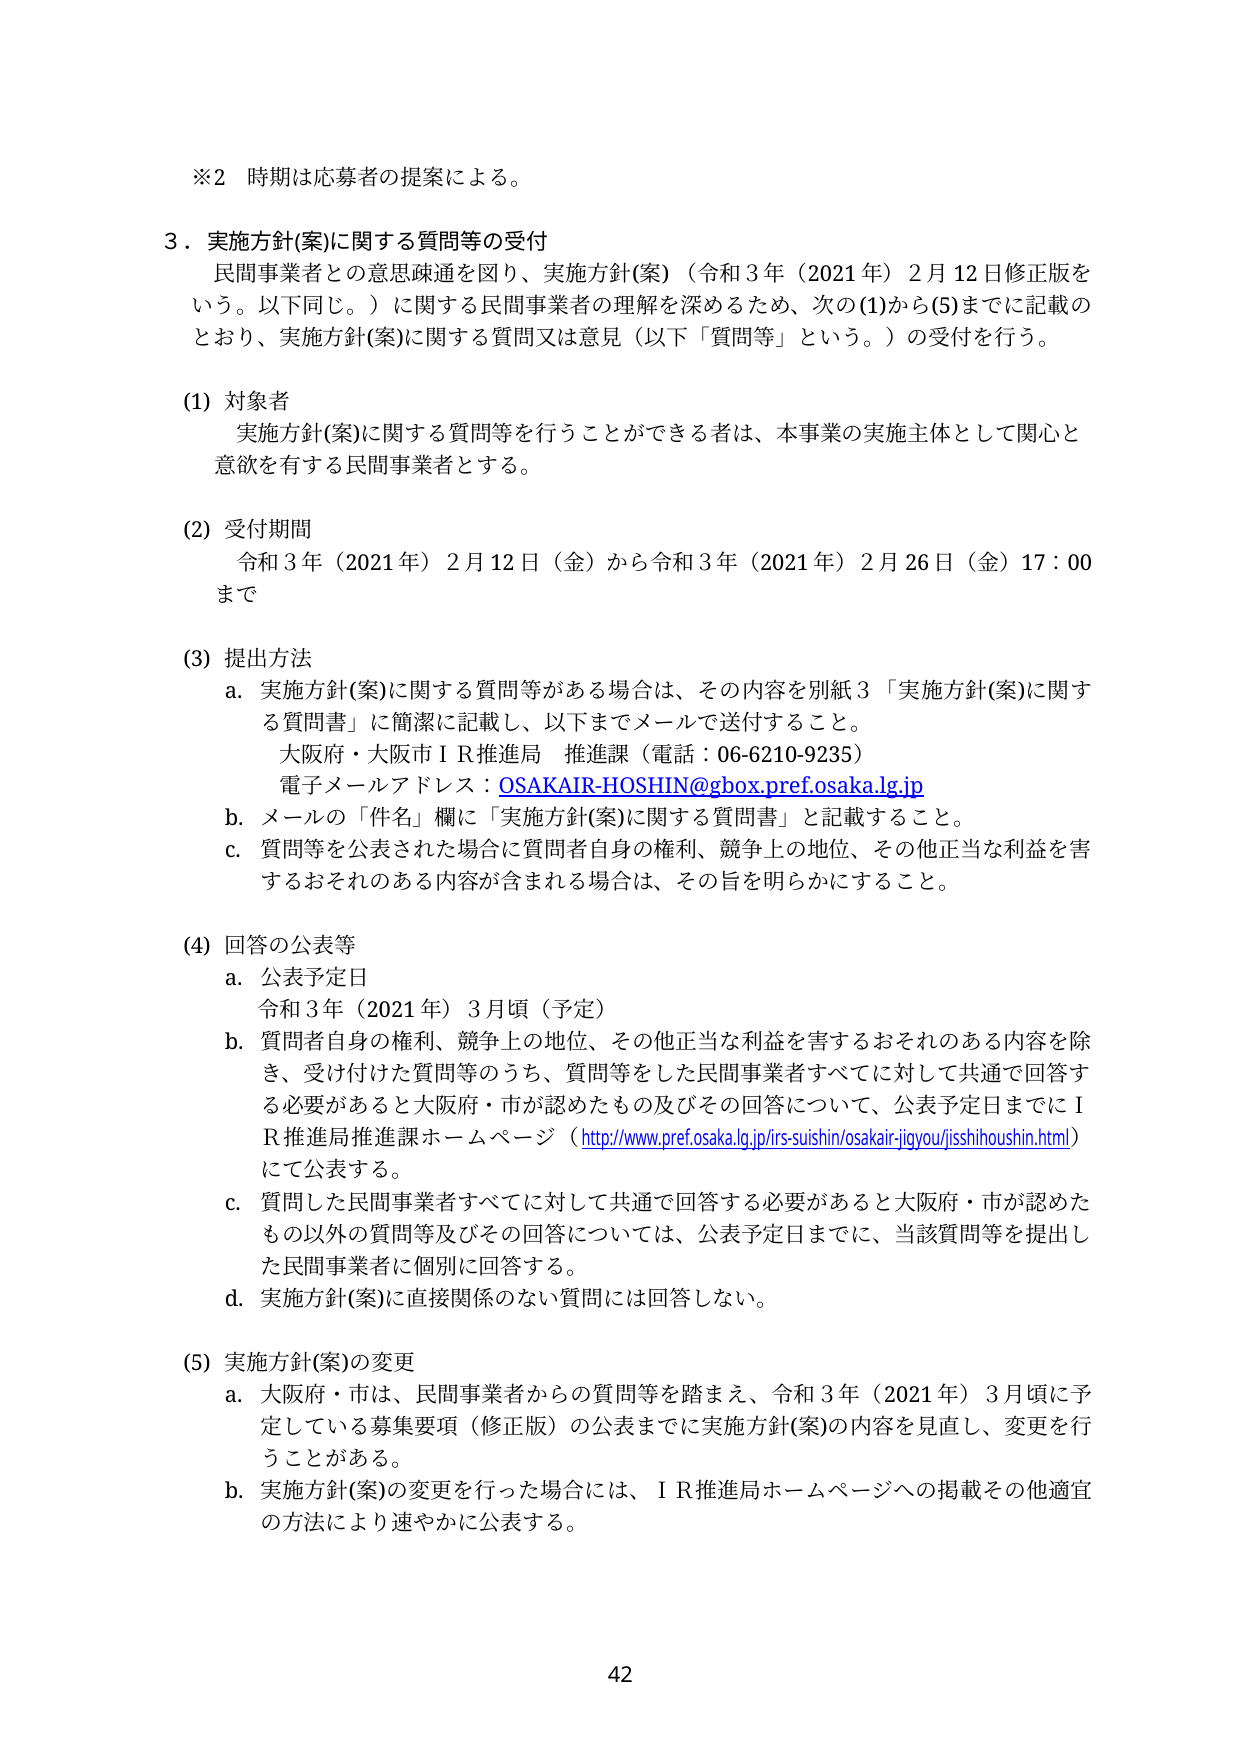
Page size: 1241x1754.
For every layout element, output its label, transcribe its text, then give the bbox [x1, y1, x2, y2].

list 質問等を公表された場合に質問者自身の権利、競争上の地位、その他正当な利益を害するおそれのある内容が含まれる場合は、その旨を明らかにすること。 [224, 832, 1092, 896]
text 令和３年（2021年）２月12日（金）から令和３年（2021年）２月26日（金）17：00まで [214, 544, 1092, 609]
text 電子メールアドレス：OSAKAIR-HOSHIN@gbox.pref.osaka.lg.jp [192, 768, 1092, 799]
list 対象者 [183, 384, 1092, 416]
list 実施方針(案)の変更を行った場合には、ＩＲ推進局ホームページへの掲載その他適宜の方法により速やかに公表する。 [224, 1473, 1092, 1537]
list メールの「件名」欄に「実施方針(案)に関する質問書」と記載すること。 [224, 799, 1092, 832]
list 実施方針(案)の変更 [183, 1345, 1092, 1377]
list 受付期間 [183, 512, 1092, 544]
list 実施方針(案)に関する質問等がある場合は、その内容を別紙３「実施方針(案)に関する質問書」に簡潔に記載し、以下までメールで送付すること。 [224, 673, 1092, 737]
text 民間事業者との意思疎通を図り、実施方針(案) （令和３年（2021年）２月12日修正版をいう。以下同じ。）に関する民間事業者の理解を深めるため、次の(1)から(5)までに記載のとおり、実施方針(案)に関する質問又は意見（以下「質問等」という。）の受付を行う。 [191, 256, 1092, 352]
list 大阪府・市は、民間事業者からの質問等を踏まえ、令和３年（2021年）３月頃に予定している募集要項（修正版）の公表までに実施方針(案)の内容を見直し、変更を行うことがある。 [224, 1377, 1092, 1473]
list 質問した民間事業者すべてに対して共通で回答する必要があると大阪府・市が認めたもの以外の質問等及びその回答については、公表予定日までに、当該質問等を提出した民間事業者に個別に回答する。 [224, 1184, 1092, 1281]
list 回答の公表等 [183, 928, 1092, 960]
text 実施方針(案)に関する質問等を行うことができる者は、本事業の実施主体として関心と意欲を有する民間事業者とする。 [214, 416, 1092, 480]
list 提出方法 [183, 641, 1092, 673]
list 公表予定日 [224, 960, 1092, 992]
text 令和３年（2021年）３月頃（予定） [257, 992, 1092, 1024]
text ※2 時期は応募者の提案による。 [148, 159, 1092, 192]
list 実施方針(案)に直接関係のない質問には回答しない。 [224, 1281, 1092, 1313]
text 大阪府・大阪市ＩＲ推進局 推進課（電話：06-6210-9235） [192, 737, 1092, 768]
list 質問者自身の権利、競争上の地位、その他正当な利益を害するおそれのある内容を除き、受け付けた質問等のうち、質問等をした民間事業者すべてに対して共通で回答する必要があると大阪府・市が認めたもの及びその回答について、公表予定日までにＩＲ推進局推進課ホームページ（http://www.pref.osaka.lg.jp/irs-suishin/osakair-jigyou/jisshihoushin.html）にて公表する。 [224, 1024, 1092, 1184]
subtitle 実施方針(案)に関する質問等の受付 [160, 224, 1092, 256]
